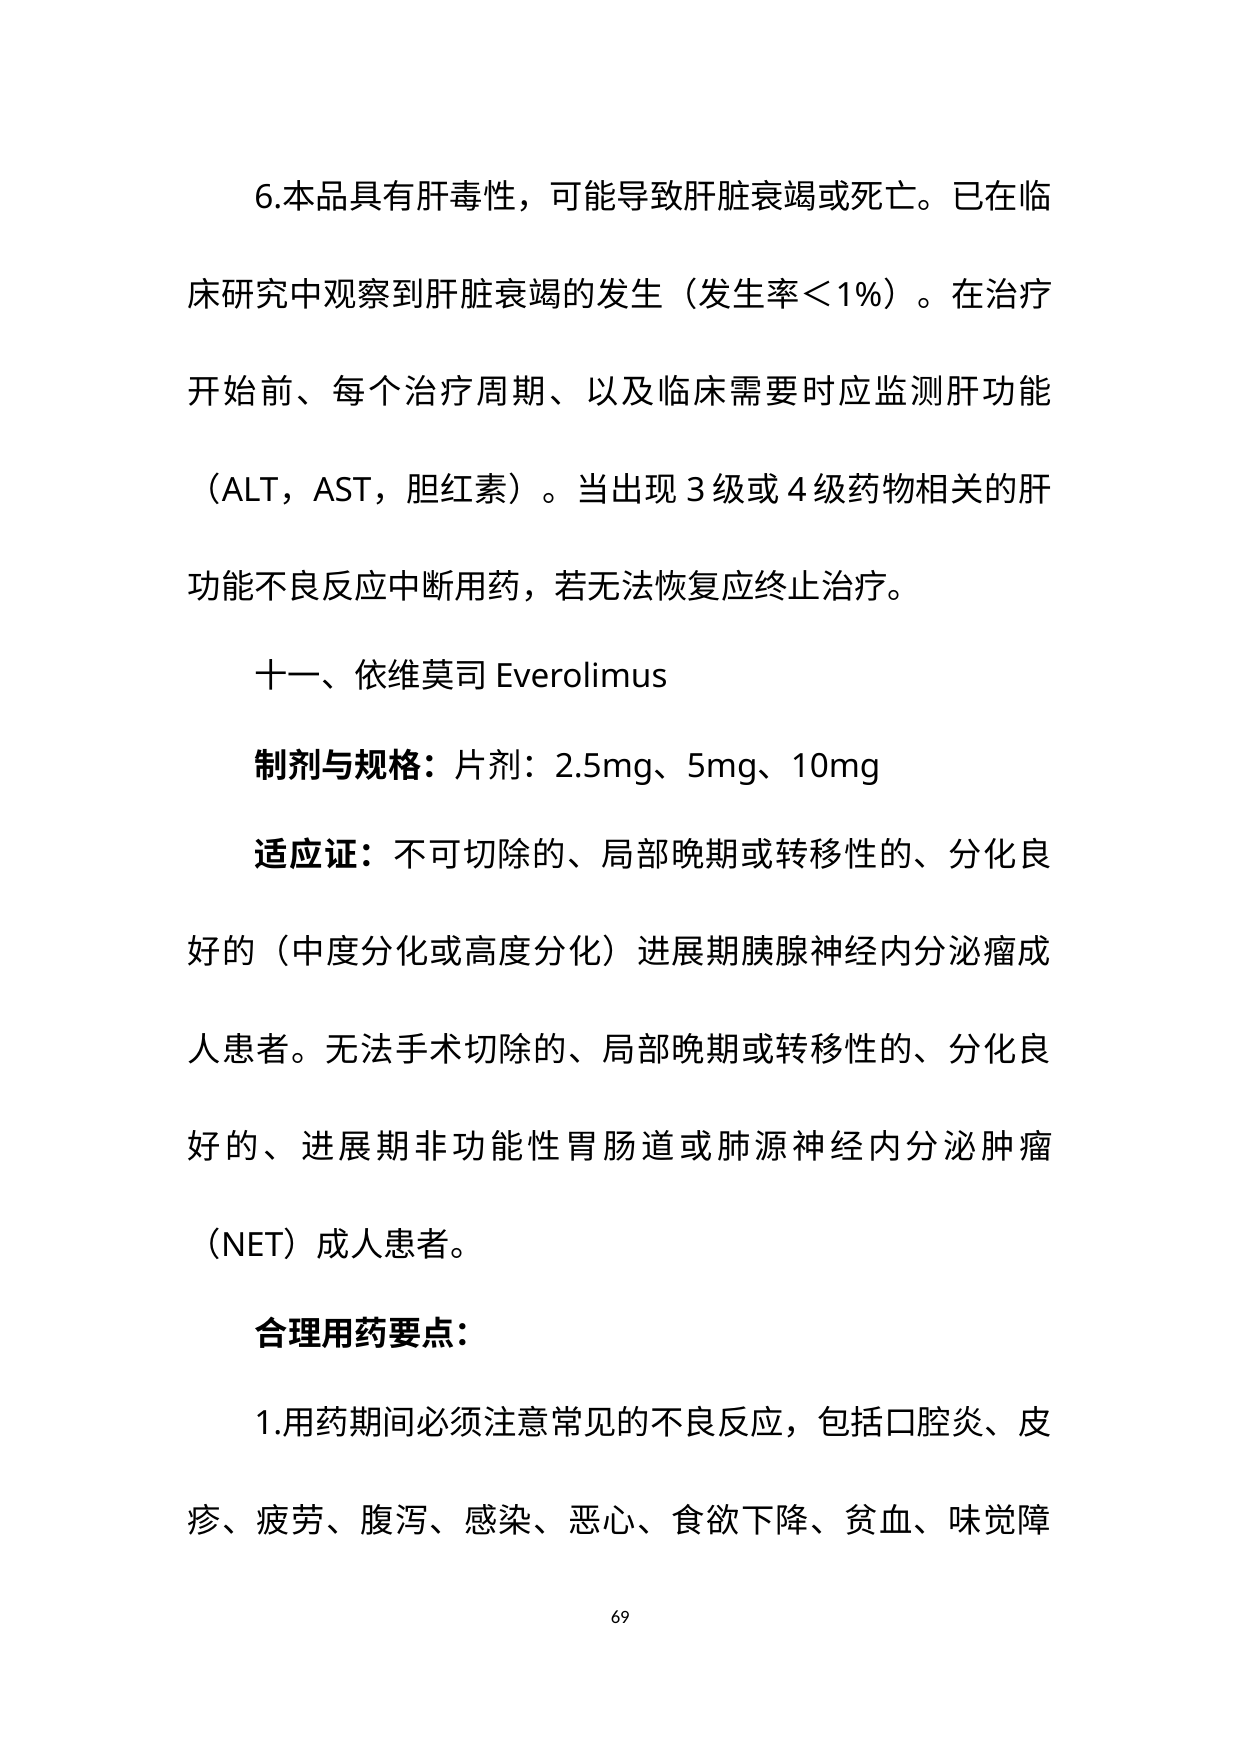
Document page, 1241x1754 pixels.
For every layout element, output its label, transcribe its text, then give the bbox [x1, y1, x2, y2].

text 适应证：不可切除的、局部晩期或转移性的、分化良好的（中度分化或高度分化）进展期胰腺神经内分泌瘤成人患者。无法手术切除的、局部晩期或转移性的、分化良好的、进展期非功能性胃肠道或肺源神经内分泌肿瘤（NET）成人患者。 [187, 819, 1053, 1274]
text 十一、依维莫司 Everolimus [187, 641, 1053, 706]
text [187, 1388, 1053, 1550]
text 制剂与规格：片剂：2.5mg、5mg、10mg [187, 730, 1053, 795]
text 合理用药要点： [187, 1298, 1053, 1363]
text 6.本品具有肝毒性，可能导致肝脏衰竭或死亡。已在临床研究中观察到肝脏衰竭的发生（发生率＜1%）。在治疗开始前、每个治疗周期、以及临床需要时应监测肝功能（ALT，AST，胆红素）。当出现3级或4级药物相关的肝功能不良反应中断用药，若无法恢复应终止治疗。 [187, 162, 1053, 617]
